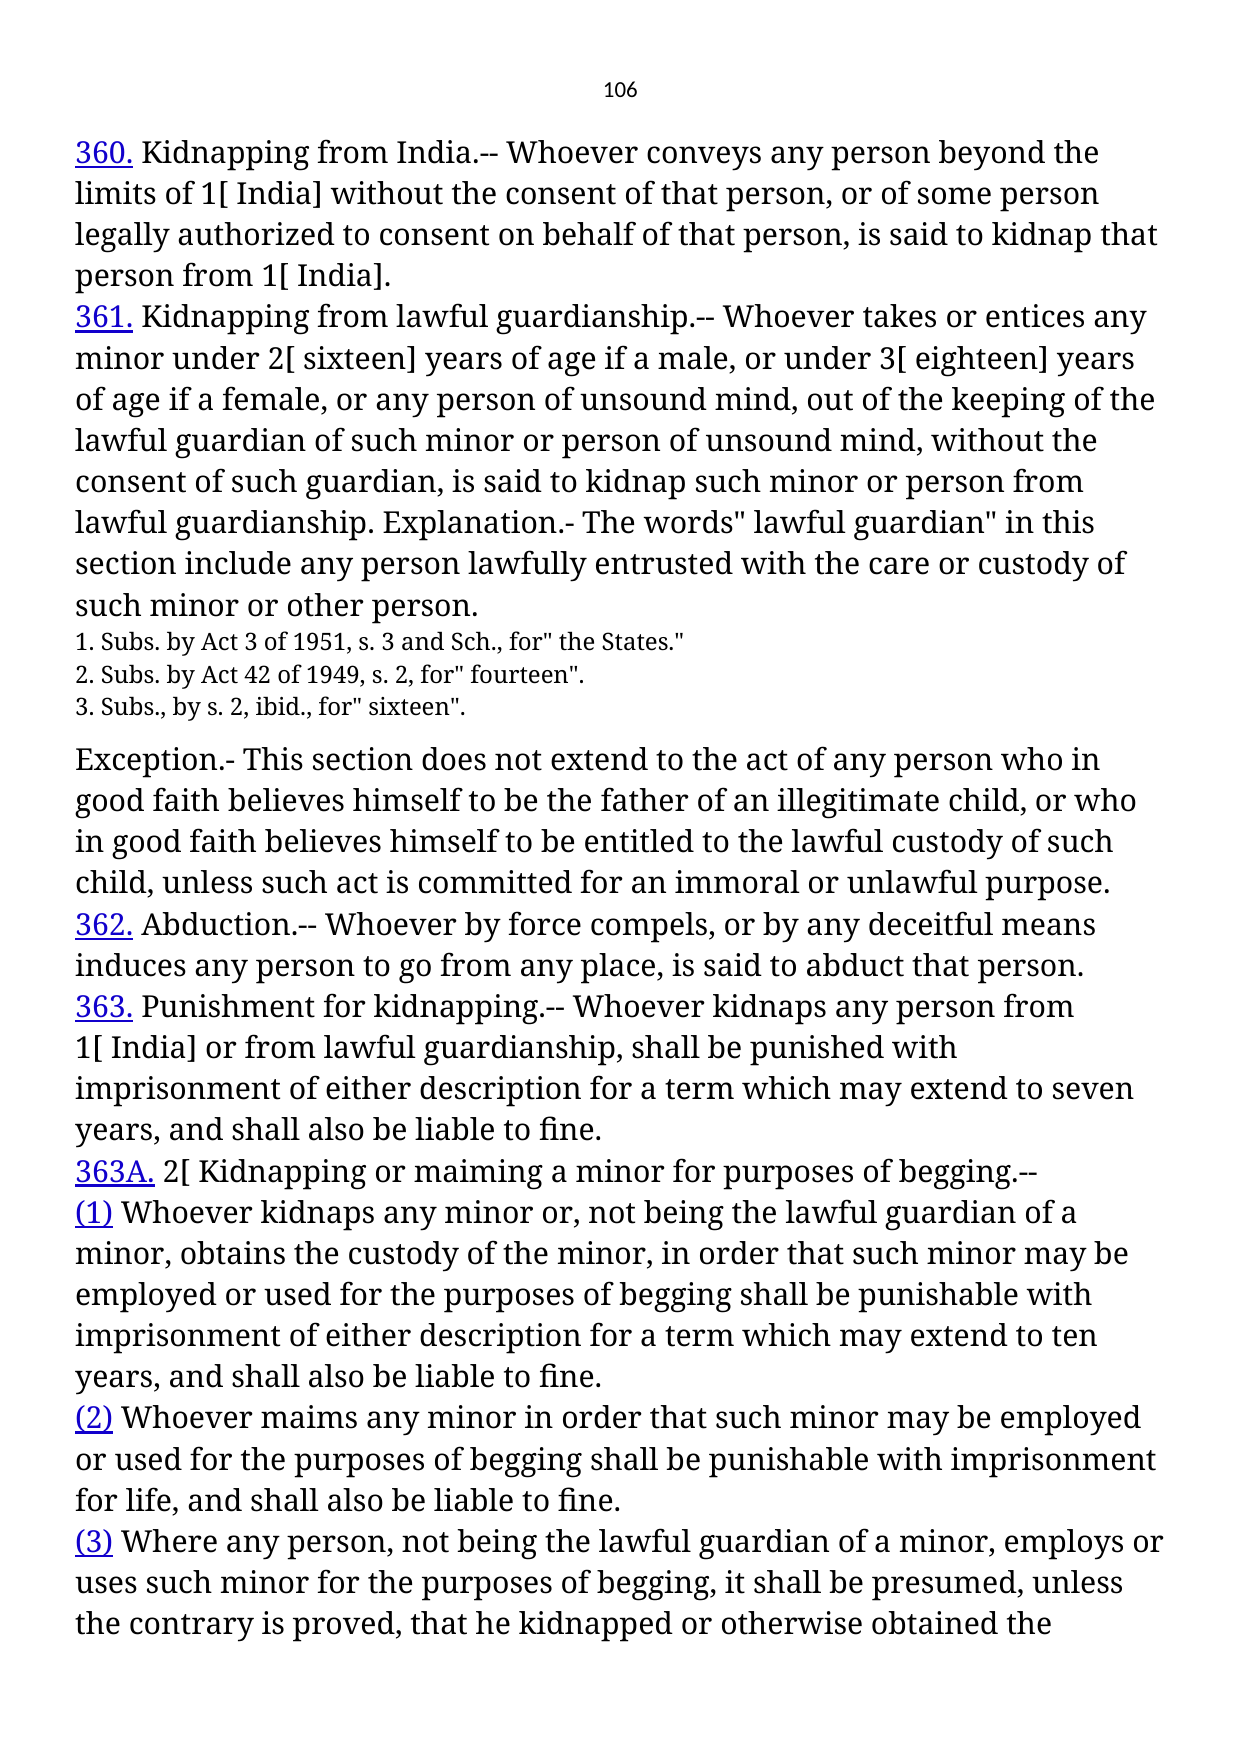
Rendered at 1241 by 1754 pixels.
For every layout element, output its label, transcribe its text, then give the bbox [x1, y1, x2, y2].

text 362. Abduction.-- Whoever by force compels, or by any deceitful means induces any person to go from any place, is said to abduct that person. [75, 903, 1165, 985]
text 2. Subs. by Act 42 of 1949, s. 2, for" fourteen". [75, 657, 1165, 690]
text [75, 1520, 1165, 1643]
text 363A. 2[ Kidnapping or maiming a minor for purposes of begging.-- [75, 1150, 1165, 1191]
text 361. Kidnapping from lawful guardianship.-- Whoever takes or entices any minor under 2[ sixteen] years of age if a male, or under 3[ eighteen] years of age if a female, or any person of unsound mind, out of the keeping of the lawful guardian of such minor or person of unsound mind, without the consent of such guardian, is said to kidnap such minor or person from lawful guardianship. Explanation.- The words" lawful guardian" in this section include any person lawfully entrusted with the care or custody of such minor or other person. [75, 296, 1165, 625]
text (2) Whoever maims any minor in order that such minor may be employed or used for the purposes of begging shall be punishable with imprisonment for life, and shall also be liable to fine. [75, 1397, 1165, 1520]
text 3. Subs., by s. 2, ibid., for" sixteen". [75, 690, 1165, 723]
text 360. Kidnapping from India.-- Whoever conveys any person beyond the limits of 1[ India] without the consent of that person, or of some person legally authorized to consent on behalf of that person, is said to kidnap that person from 1[ India]. [75, 131, 1165, 296]
text 1. Subs. by Act 3 of 1951, s. 3 and Sch., for" the States." [75, 625, 1165, 657]
text Exception.- This section does not extend to the act of any person who in good faith believes himself to be the father of an illegitimate child, or who in good faith believes himself to be entitled to the lawful custody of such child, unless such act is committed for an immoral or unlawful purpose. [75, 738, 1165, 903]
text 363. Punishment for kidnapping.-- Whoever kidnaps any person from 1[ India] or from lawful guardianship, shall be punished with imprisonment of either description for a term which may extend to seven years, and shall also be liable to fine. [75, 985, 1165, 1150]
text (1) Whoever kidnaps any minor or, not being the lawful guardian of a minor, obtains the custody of the minor, in order that such minor may be employed or used for the purposes of begging shall be punishable with imprisonment of either description for a term which may extend to ten years, and shall also be liable to fine. [75, 1191, 1165, 1397]
